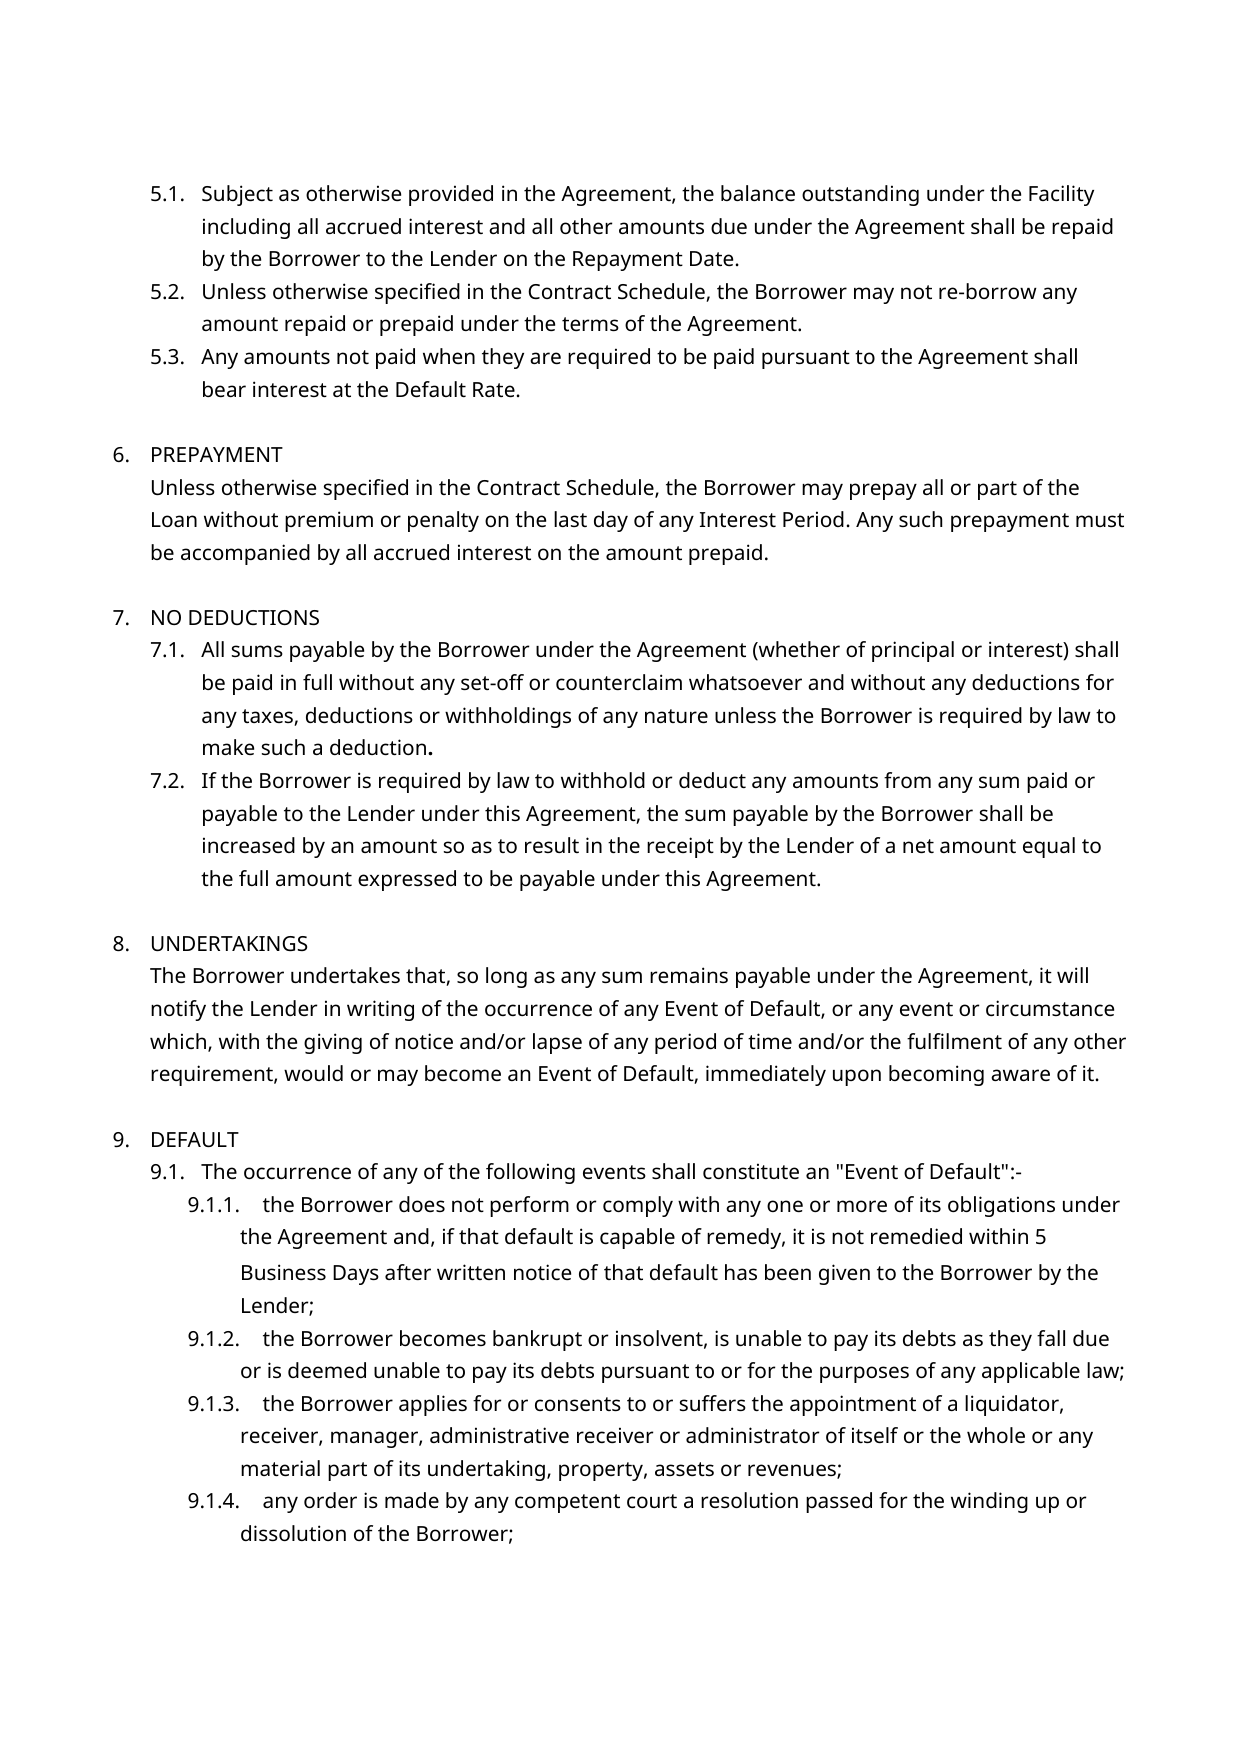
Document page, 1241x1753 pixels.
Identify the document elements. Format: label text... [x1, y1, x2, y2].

list Unless otherwise specified in the Contract Schedule, the Borrower may not re-borrow any amount repaid or prepaid under the terms of the Agreement. [150, 277, 1128, 338]
list All sums payable by the Borrower under the Agreement (whether of principal or interest) shall be paid in full without any set-off or counterclaim whatsoever and without any deductions for any taxes, deductions or withholdings of any nature unless the Borrower is required by law to make such a deduction. [150, 636, 1128, 762]
list DEFAULT [112, 1125, 1128, 1153]
list any order is made by any competent court a resolution passed for the winding up or dissolution of the Borrower; [187, 1487, 1128, 1548]
list Unless otherwise specified in the Contract Schedule, the Borrower may prepay all or part of the Loan without premium or penalty on the last day of any Interest Period. Any such prepayment must be accompanied by all accrued interest on the amount prepaid. [150, 473, 1128, 566]
list Any amounts not paid when they are required to be paid pursuant to the Agreement shall bear interest at the Default Rate. [150, 342, 1128, 403]
list If the Borrower is required by law to withhold or deduct any amounts from any sum paid or payable to the Lender under this Agreement, the sum payable by the Borrower shall be increased by an amount so as to result in the receipt by the Lender of a net amount equal to the full amount expressed to be payable under this Agreement. [150, 766, 1128, 892]
list PREPAYMENT [112, 440, 1128, 468]
list The Borrower undertakes that, so long as any sum remains payable under the Agreement, it will notify the Lender in writing of the occurrence of any Event of Default, or any event or circumstance which, with the giving of notice and/or lapse of any period of time and/or the fulfilment of any other requirement, would or may become an Event of Default, immediately upon becoming aware of it. [150, 962, 1128, 1088]
list the Borrower does not perform or comply with any one or more of its obligations under the Agreement and, if that default is capable of remedy, it is not remedied within 5 Business Days after written notice of that default has been given to the Borrower by the Lender; [187, 1190, 1128, 1319]
list the Borrower becomes bankrupt or insolvent, is unable to pay its debts as they fall due or is deemed unable to pay its debts pursuant to or for the purposes of any applicable law; [187, 1324, 1128, 1385]
list NO DEDUCTIONS [112, 603, 1128, 631]
list Subject as otherwise provided in the Agreement, the balance outstanding under the Facility including all accrued interest and all other amounts due under the Agreement shall be repaid by the Borrower to the Lender on the Repayment Date. [150, 179, 1128, 273]
list UNDERTAKINGS [112, 929, 1128, 957]
list the Borrower applies for or consents to or suffers the appointment of a liquidator, receiver, manager, administrative receiver or administrator of itself or the whole or any material part of its undertaking, property, assets or revenues; [187, 1389, 1128, 1482]
list The occurrence of any of the following events shall constitute an "Event of Default":- [150, 1157, 1128, 1186]
